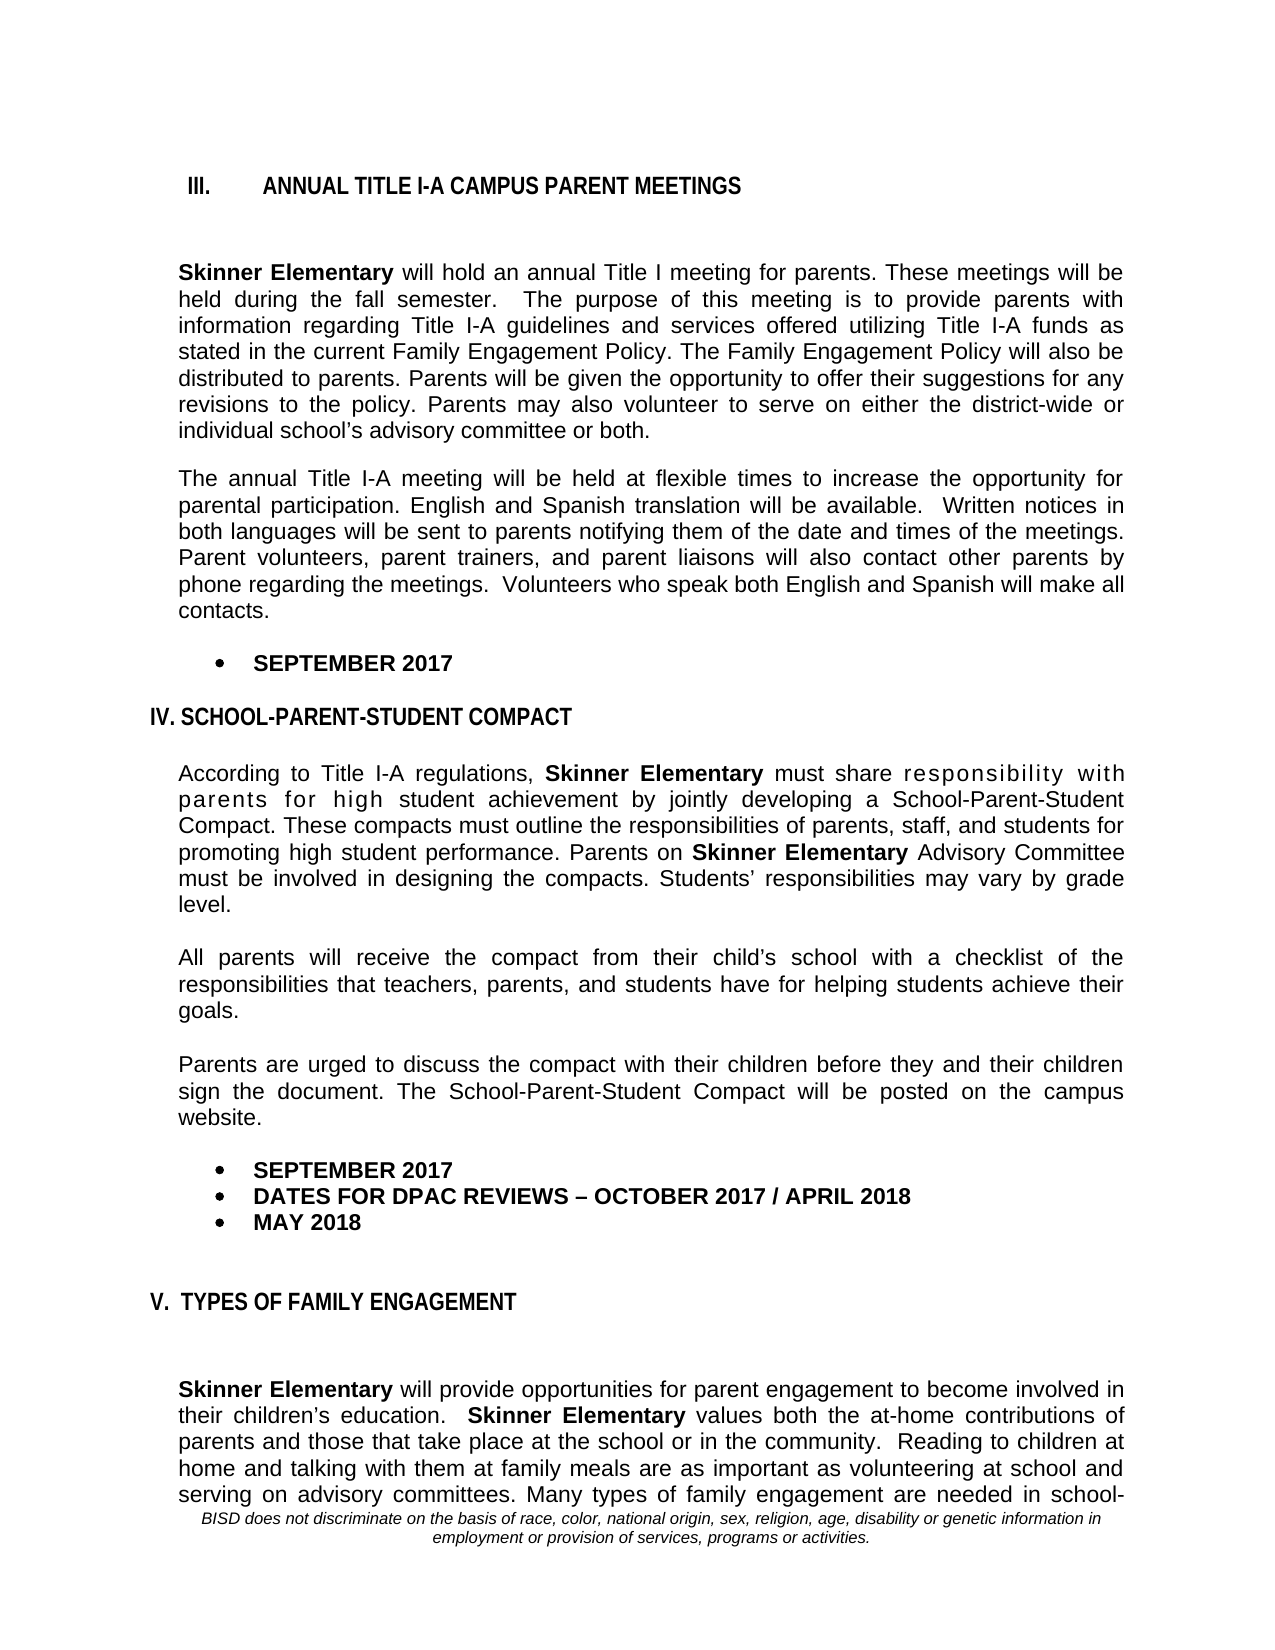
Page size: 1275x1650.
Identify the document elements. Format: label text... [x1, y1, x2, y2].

list SEPTEMBER 2017 [216, 650, 1125, 676]
text All parents will receive the compact from their child’s school with a checklist of the responsibilities that teachers, parents, and students have for helping students achieve their goals. [178, 944, 1125, 1023]
list SEPTEMBER 2017 [216, 1157, 1125, 1183]
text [178, 1376, 1125, 1507]
text IV. SCHOOL-PARENT-STUDENT COMPACT [150, 702, 1102, 731]
list ANNUAL TITLE I-A CAMPUS PARENT MEETINGS [187, 171, 1102, 199]
text According to Title I-A regulations, Skinner Elementary must share responsibility with parents for high student achievement by jointly developing a School-Parent-Student Compact. These compacts must outline the responsibilities of parents, staff, and students for promoting high student performance. Parents on Skinner Elementary Advisory Committee must be involved in designing the compacts. Students’ responsibilities may vary by grade level. [178, 760, 1125, 918]
text V. TYPES OF FAMILY ENGAGEMENT [150, 1287, 1125, 1316]
text Skinner Elementary will hold an annual Title I meeting for parents. These meetings will be held during the fall semester. The purpose of this meeting is to provide parents with information regarding Title I-A guidelines and services offered utilizing Title I-A funds as stated in the current Family Engagement Policy. The Family Engagement Policy will also be distributed to parents. Parents will be given the opportunity to offer their suggestions for any revisions to the policy. Parents may also volunteer to serve on either the district-wide or individual school’s advisory committee or both. [178, 259, 1125, 444]
text Parents are urged to discuss the compact with their children before they and their children sign the document. The School-Parent-Student Compact will be posted on the campus website. [178, 1051, 1125, 1130]
list DATES FOR DPAC REVIEWS – OCTOBER 2017 / APRIL 2018 [216, 1183, 1125, 1209]
list MAY 2018 [216, 1209, 1125, 1236]
text The annual Title I-A meeting will be held at flexible times to increase the opportunity for parental participation. English and Spanish translation will be available. Written notices in both languages will be sent to parents notifying them of the date and times of the meetings. Parent volunteers, parent trainers, and parent liaisons will also contact other parents by phone regarding the meetings. Volunteers who speak both English and Spanish will make all contacts. [178, 465, 1125, 623]
